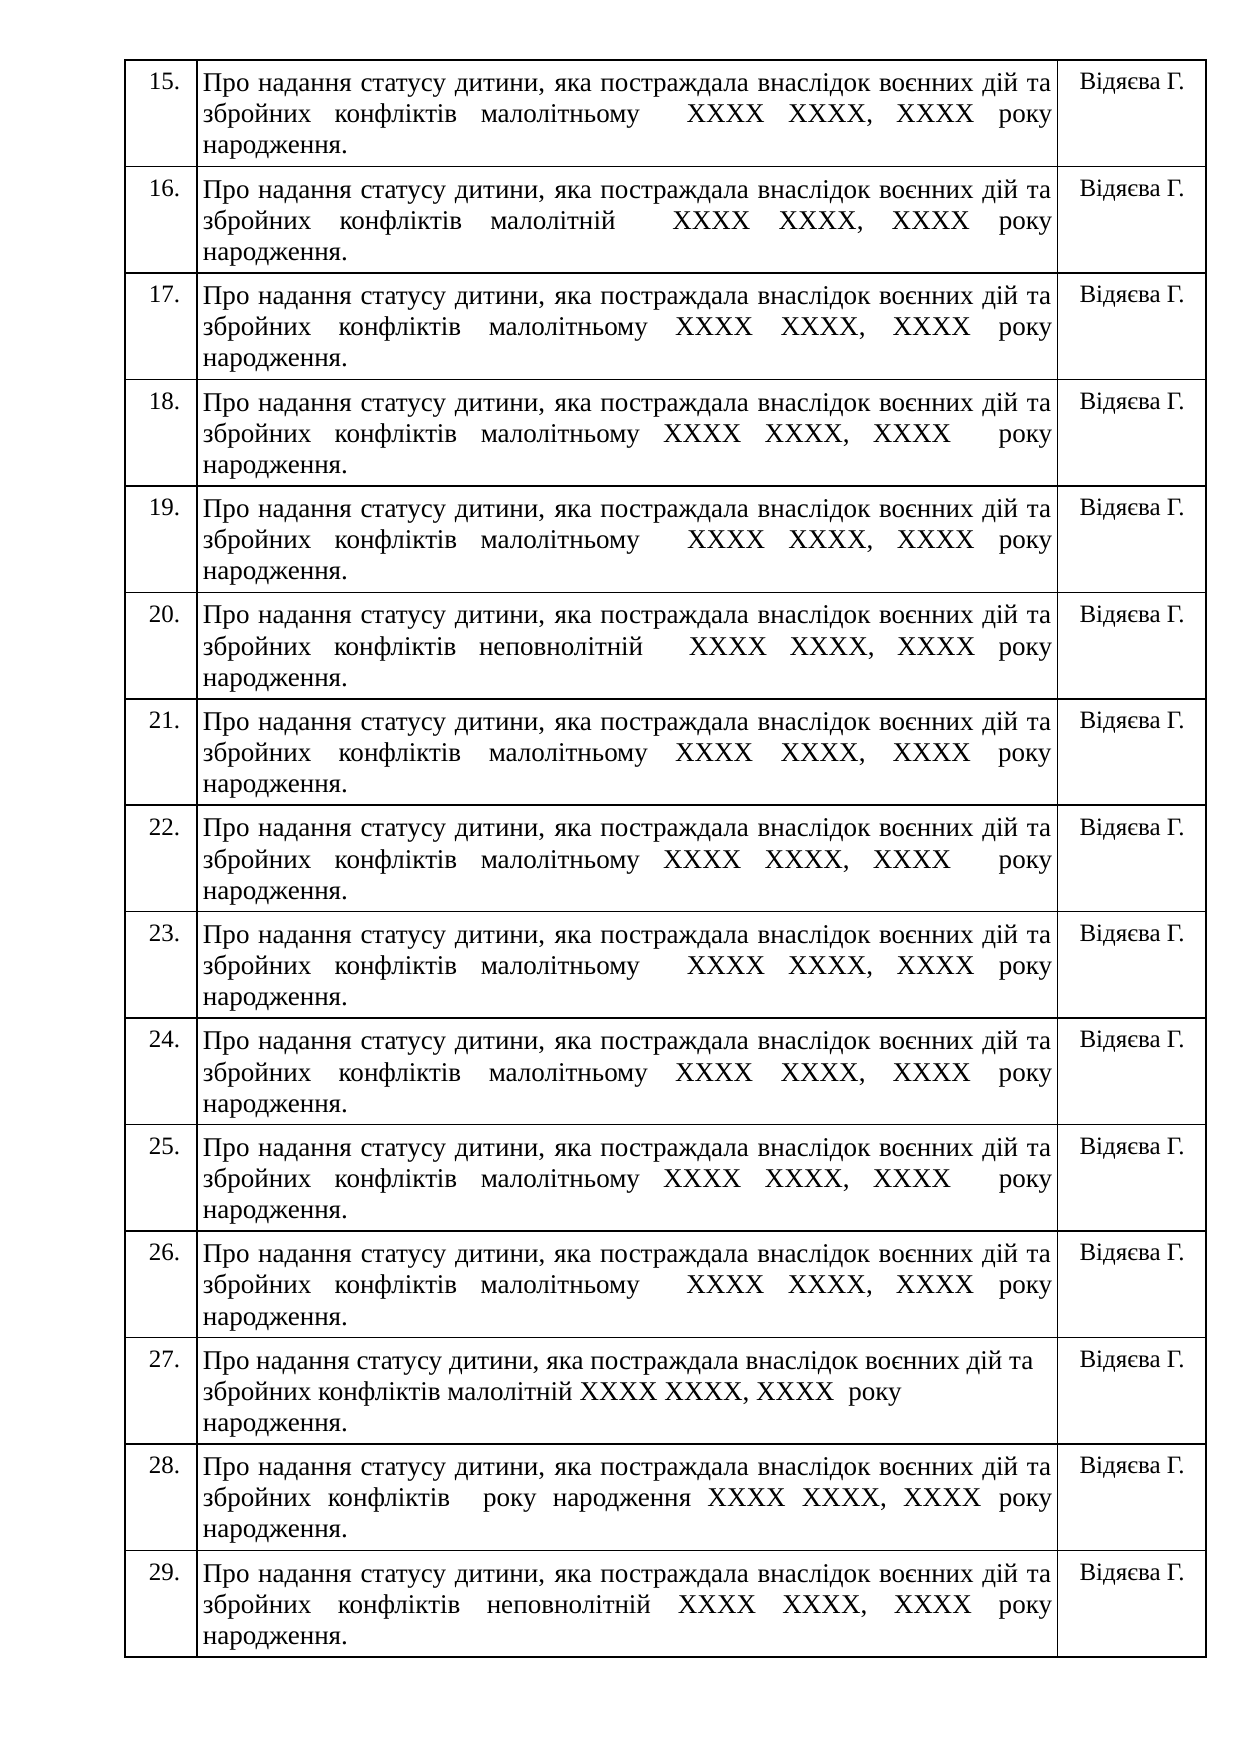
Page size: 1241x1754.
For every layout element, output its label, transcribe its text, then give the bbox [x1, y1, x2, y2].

table_cell Відяєва Г. [1058, 1445, 1205, 1549]
table_cell Про надання статусу дитини, яка постраждала внаслідок воєнних дій та збройних конфліктів малолітньому ХХХХ ХХХХ, ХХХХ року народження. [198, 274, 1057, 378]
table_cell Відяєва Г. [1058, 274, 1205, 378]
table_cell Про надання статусу дитини, яка постраждала внаслідок воєнних дій та збройних конфліктів малолітній ХХХХ ХХХХ, ХХХХ року народження. [198, 1338, 1057, 1443]
table_cell [126, 1019, 196, 1124]
table_cell Відяєва Г. [1058, 1019, 1205, 1124]
table_cell Про надання статусу дитини, яка постраждала внаслідок воєнних дій та збройних конфліктів малолітньому ХХХХ ХХХХ, ХХХХ року народження. [198, 806, 1057, 911]
table_cell Відяєва Г. [1058, 1338, 1205, 1443]
table_cell Відяєва Г. [1058, 1232, 1205, 1337]
table_cell [126, 1551, 196, 1656]
table_cell [126, 61, 196, 166]
table_cell [126, 1338, 196, 1443]
table_cell Про надання статусу дитини, яка постраждала внаслідок воєнних дій та збройних конфліктів року народження ХХХХ ХХХХ, ХХХХ року народження. [198, 1445, 1057, 1549]
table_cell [198, 167, 1057, 272]
table_cell [126, 1445, 196, 1549]
table_cell Відяєва Г. [1058, 700, 1205, 804]
table_cell Про надання статусу дитини, яка постраждала внаслідок воєнних дій та збройних конфліктів малолітньому ХХХХ ХХХХ, ХХХХ року народження. [198, 700, 1057, 804]
table_cell [126, 487, 196, 591]
table_cell [126, 593, 196, 698]
table_cell Відяєва Г. [1058, 167, 1205, 272]
table_cell Відяєва Г. [1058, 912, 1205, 1017]
table_cell [126, 167, 196, 272]
table_cell [126, 1232, 196, 1337]
table_cell [126, 700, 196, 804]
table_cell Відяєва Г. [1058, 806, 1205, 911]
table_cell Про надання статусу дитини, яка постраждала внаслідок воєнних дій та збройних конфліктів малолітньому ХХХХ ХХХХ, ХХХХ року народження. [198, 1019, 1057, 1124]
table_cell Відяєва Г. [1058, 593, 1205, 698]
table_cell Відяєва Г. [1058, 61, 1205, 166]
table_cell Про надання статусу дитини, яка постраждала внаслідок воєнних дій та збройних конфліктів малолітньому ХХХХ ХХХХ, ХХХХ року народження. [198, 1125, 1057, 1230]
table_cell [126, 1125, 196, 1230]
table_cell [198, 61, 1057, 166]
table_cell Відяєва Г. [1058, 380, 1205, 485]
table_cell [126, 380, 196, 485]
table_cell Про надання статусу дитини, яка постраждала внаслідок воєнних дій та збройних конфліктів неповнолітній ХХХХ ХХХХ, ХХХХ року народження. [198, 1551, 1057, 1656]
table_cell Про надання статусу дитини, яка постраждала внаслідок воєнних дій та збройних конфліктів малолітньому ХХХХ ХХХХ, ХХХХ року народження. [198, 912, 1057, 1017]
table_cell [126, 274, 196, 378]
table_cell Про надання статусу дитини, яка постраждала внаслідок воєнних дій та збройних конфліктів малолітньому ХХХХ ХХХХ, ХХХХ року народження. [198, 380, 1057, 485]
table_cell Про надання статусу дитини, яка постраждала внаслідок воєнних дій та збройних конфліктів неповнолітній ХХХХ ХХХХ, ХХХХ року народження. [198, 593, 1057, 698]
table_cell Відяєва Г. [1058, 1125, 1205, 1230]
table_cell Відяєва Г. [1058, 487, 1205, 591]
table_cell Про надання статусу дитини, яка постраждала внаслідок воєнних дій та збройних конфліктів малолітньому ХХХХ ХХХХ, ХХХХ року народження. [198, 487, 1057, 591]
table_cell [126, 806, 196, 911]
table_cell Відяєва Г. [1058, 1551, 1205, 1656]
table_cell [126, 912, 196, 1017]
table_cell Про надання статусу дитини, яка постраждала внаслідок воєнних дій та збройних конфліктів малолітньому ХХХХ ХХХХ, ХХХХ року народження. [198, 1232, 1057, 1337]
